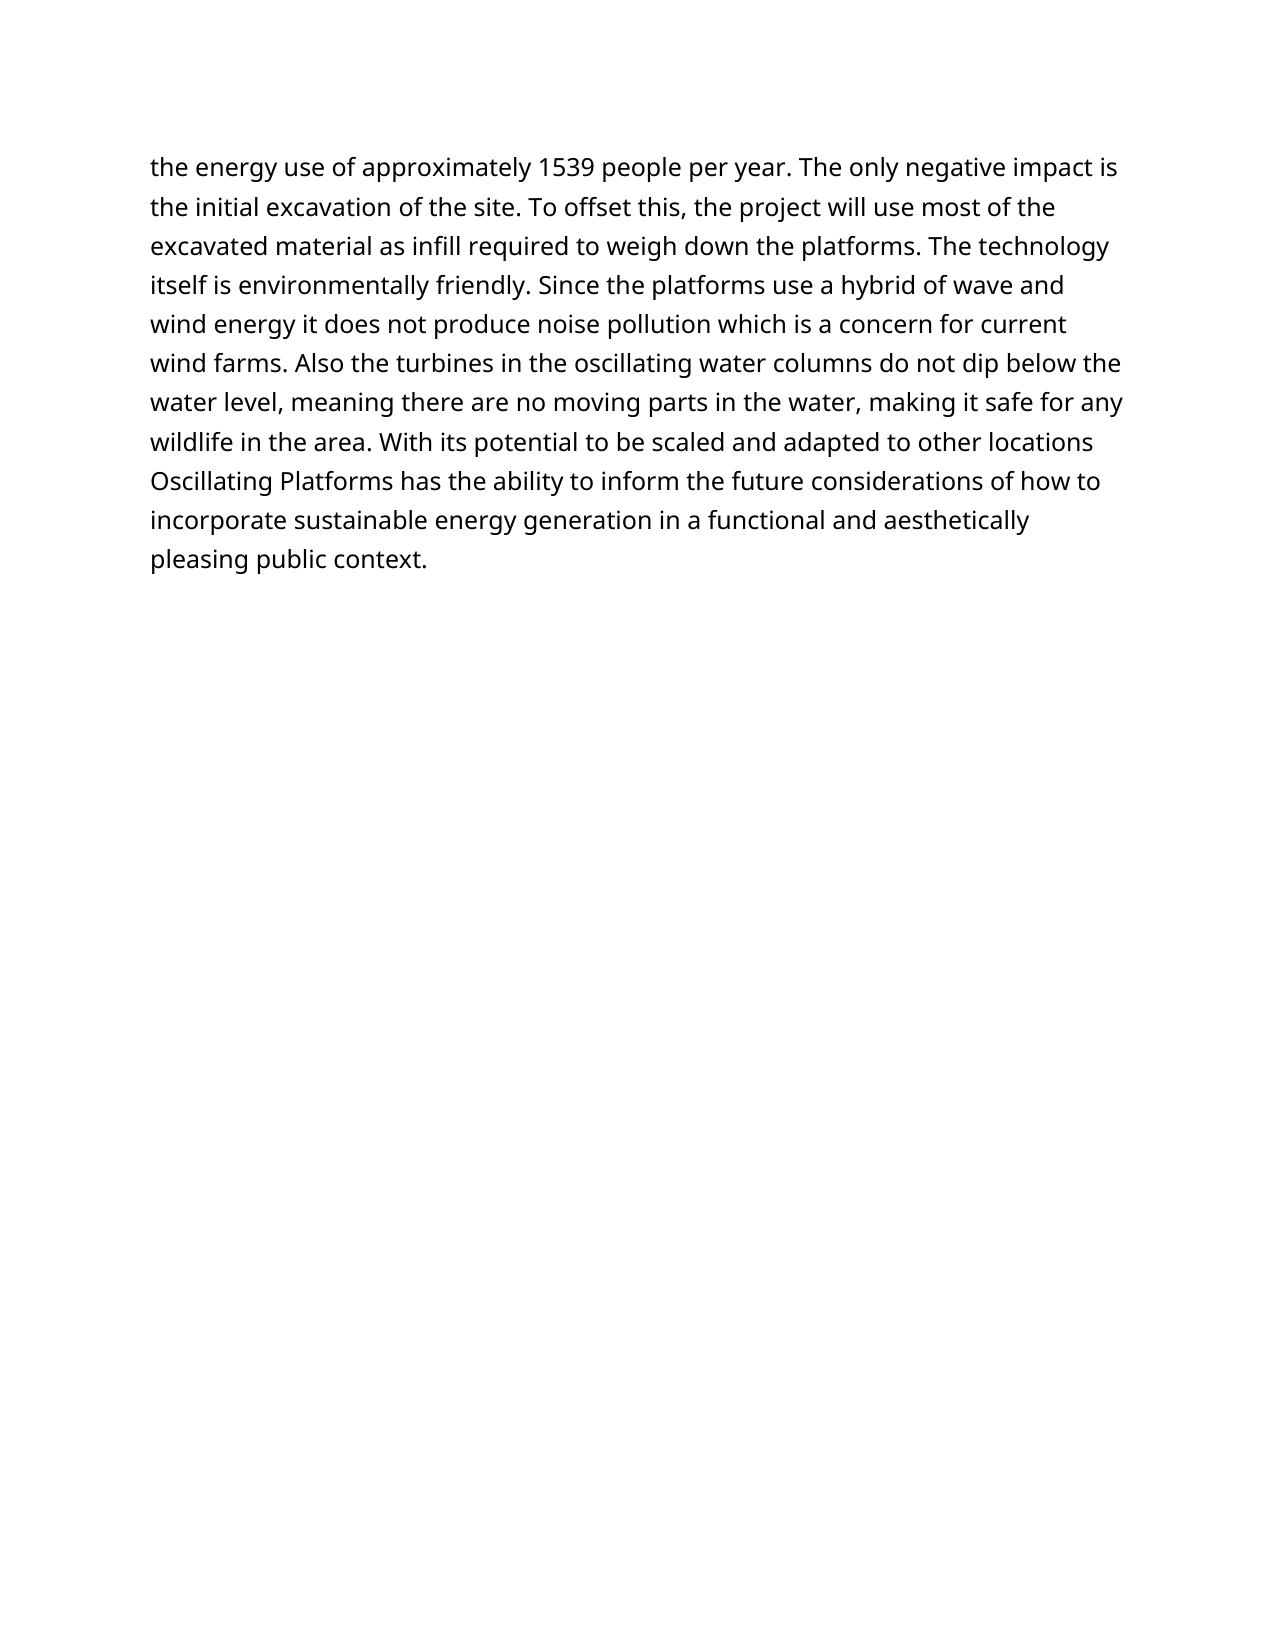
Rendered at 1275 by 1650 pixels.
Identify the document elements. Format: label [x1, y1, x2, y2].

text [150, 150, 1125, 576]
